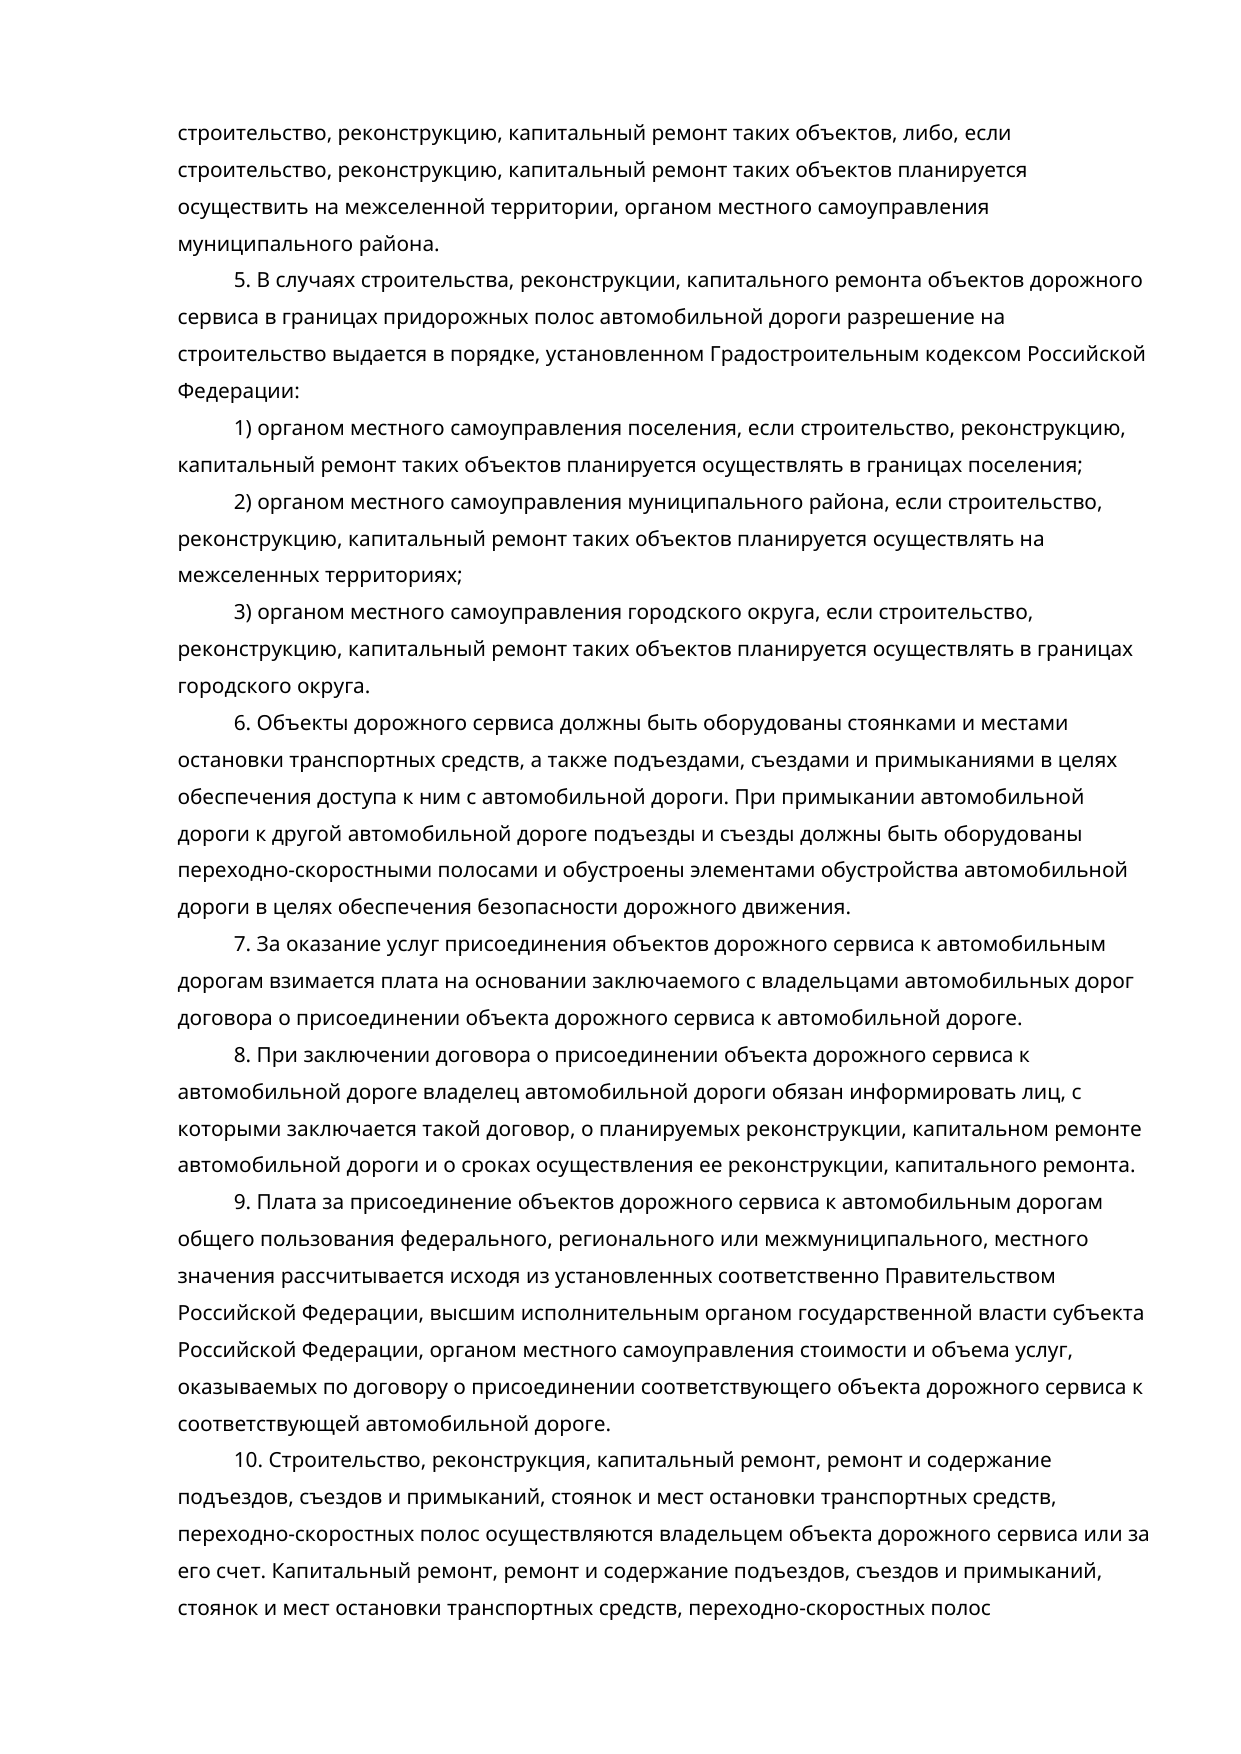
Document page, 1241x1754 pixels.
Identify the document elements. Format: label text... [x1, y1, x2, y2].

text 1) органом местного самоуправления поселения, если строительство, реконструкцию, капитальный ремонт таких объектов планируется осуществлять в границах поселения; [177, 413, 1152, 478]
text 9. Плата за присоединение объектов дорожного сервиса к автомобильным дорогам общего пользования федерального, регионального или межмуниципального, местного значения рассчитывается исходя из установленных соответственно Правительством Российской Федерации, высшим исполнительным органом государственной власти субъекта Российской Федерации, органом местного самоуправления стоимости и объема услуг, оказываемых по договору о присоединении соответствующего объекта дорожного сервиса к соответствующей автомобильной дороге. [177, 1187, 1152, 1437]
text 8. При заключении договора о присоединении объекта дорожного сервиса к автомобильной дороге владелец автомобильной дороги обязан информировать лиц, с которыми заключается такой договор, о планируемых реконструкции, капитальном ремонте автомобильной дороги и о сроках осуществления ее реконструкции, капитального ремонта. [177, 1040, 1152, 1179]
text 3) органом местного самоуправления городского округа, если строительство, реконструкцию, капитальный ремонт таких объектов планируется осуществлять в границах городского округа. [177, 597, 1152, 700]
text 2) органом местного самоуправления муниципального района, если строительство, реконструкцию, капитальный ремонт таких объектов планируется осуществлять на межселенных территориях; [177, 487, 1152, 589]
text 6. Объекты дорожного сервиса должны быть оборудованы стоянками и местами остановки транспортных средств, а также подъездами, съездами и примыканиями в целях обеспечения доступа к ним с автомобильной дороги. При примыкании автомобильной дороги к другой автомобильной дороге подъезды и съезды должны быть оборудованы переходно-скоростными полосами и обустроены элементами обустройства автомобильной дороги в целях обеспечения безопасности дорожного движения. [177, 708, 1152, 921]
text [177, 118, 1152, 257]
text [177, 1446, 1152, 1622]
text 7. За оказание услуг присоединения объектов дорожного сервиса к автомобильным дорогам взимается плата на основании заключаемого с владельцами автомобильных дорог договора о присоединении объекта дорожного сервиса к автомобильной дороге. [177, 929, 1152, 1032]
text 5. В случаях строительства, реконструкции, капитального ремонта объектов дорожного сервиса в границах придорожных полос автомобильной дороги разрешение на строительство выдается в порядке, установленном Градостроительным кодексом Российской Федерации: [177, 266, 1152, 405]
